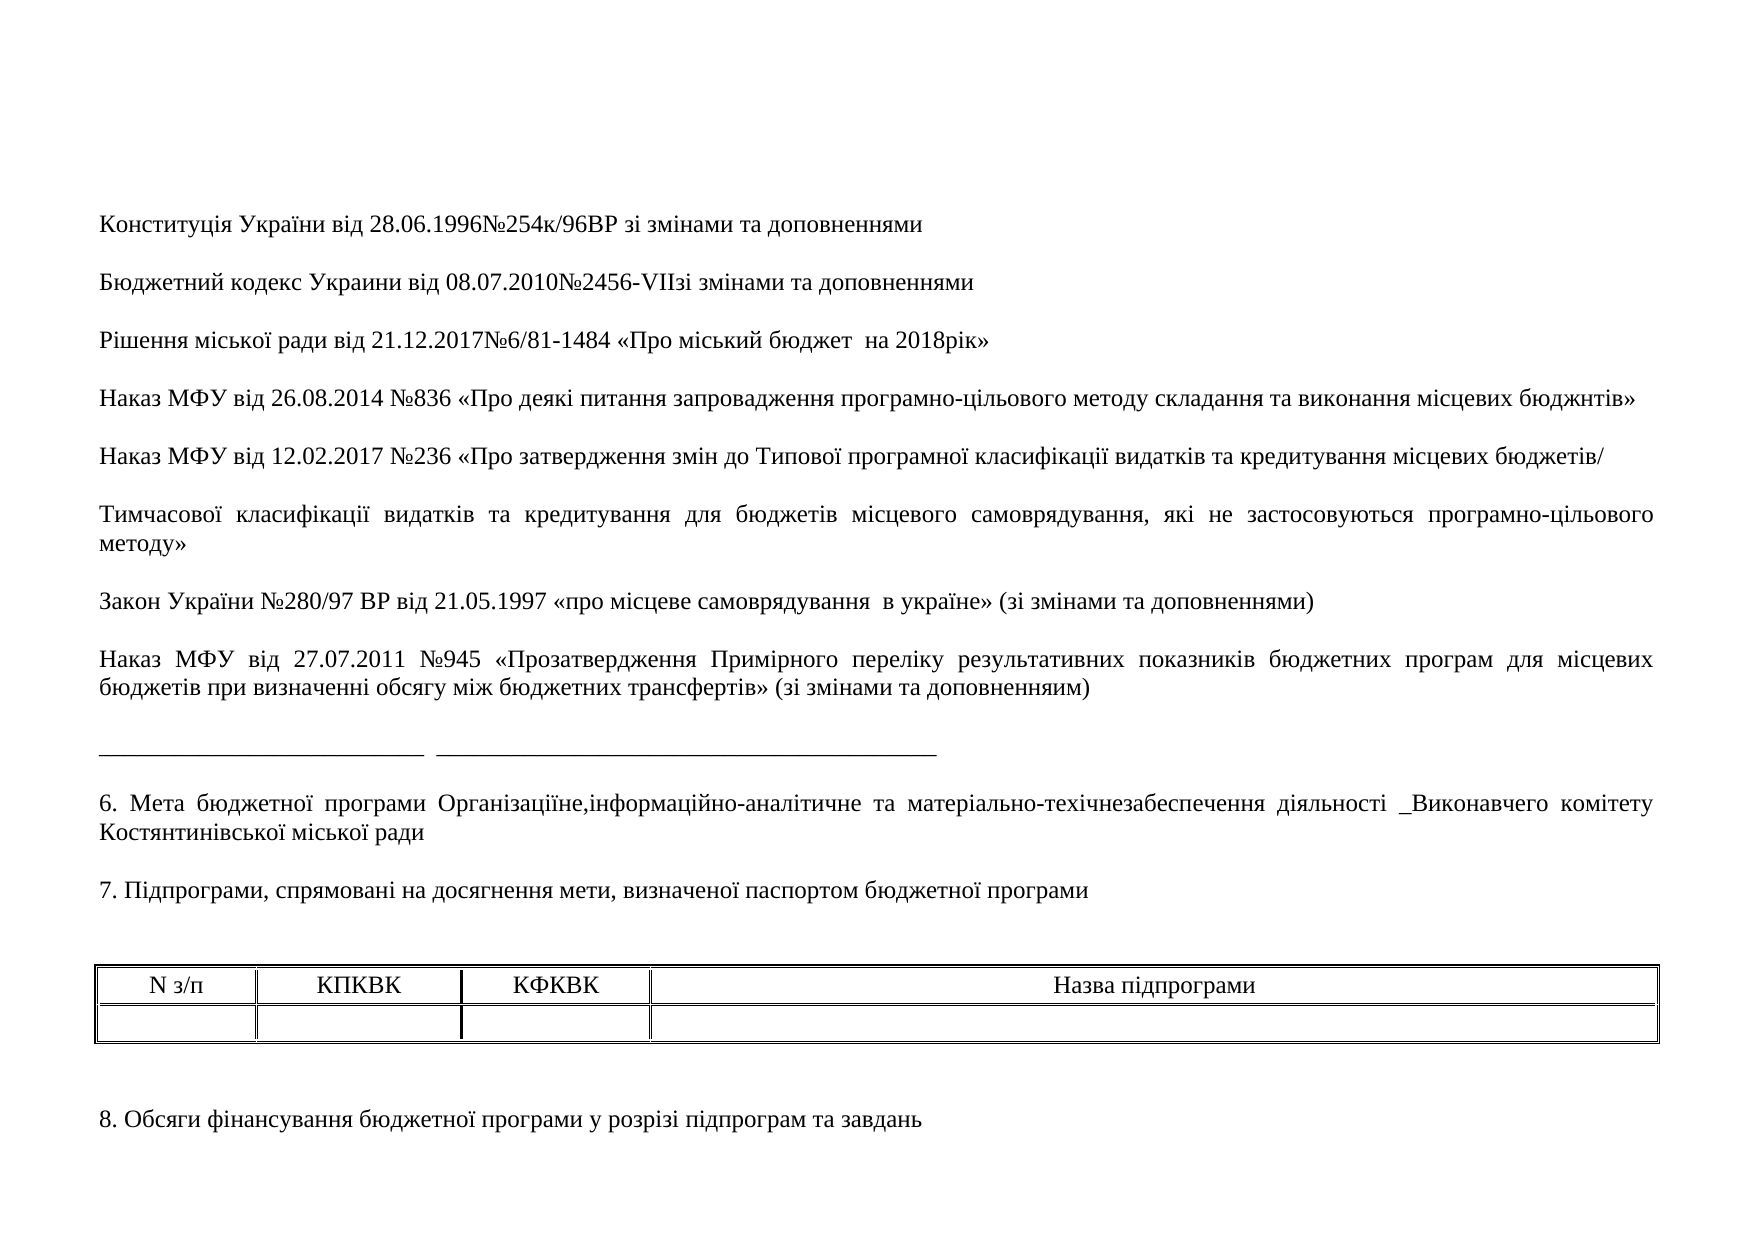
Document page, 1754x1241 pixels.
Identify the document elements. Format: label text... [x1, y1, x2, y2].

table_header Назва підпрограми [651, 968, 1657, 1002]
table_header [96, 177, 1658, 907]
table_header N з/п [98, 968, 256, 1002]
table_header КПКВК [256, 968, 461, 1002]
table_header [96, 1101, 1658, 1136]
table_cell [651, 1003, 1657, 1041]
table_header КФКВК [461, 968, 651, 1002]
table_cell [256, 1006, 461, 1041]
table_cell [98, 1003, 256, 1041]
table_cell [461, 1006, 651, 1041]
